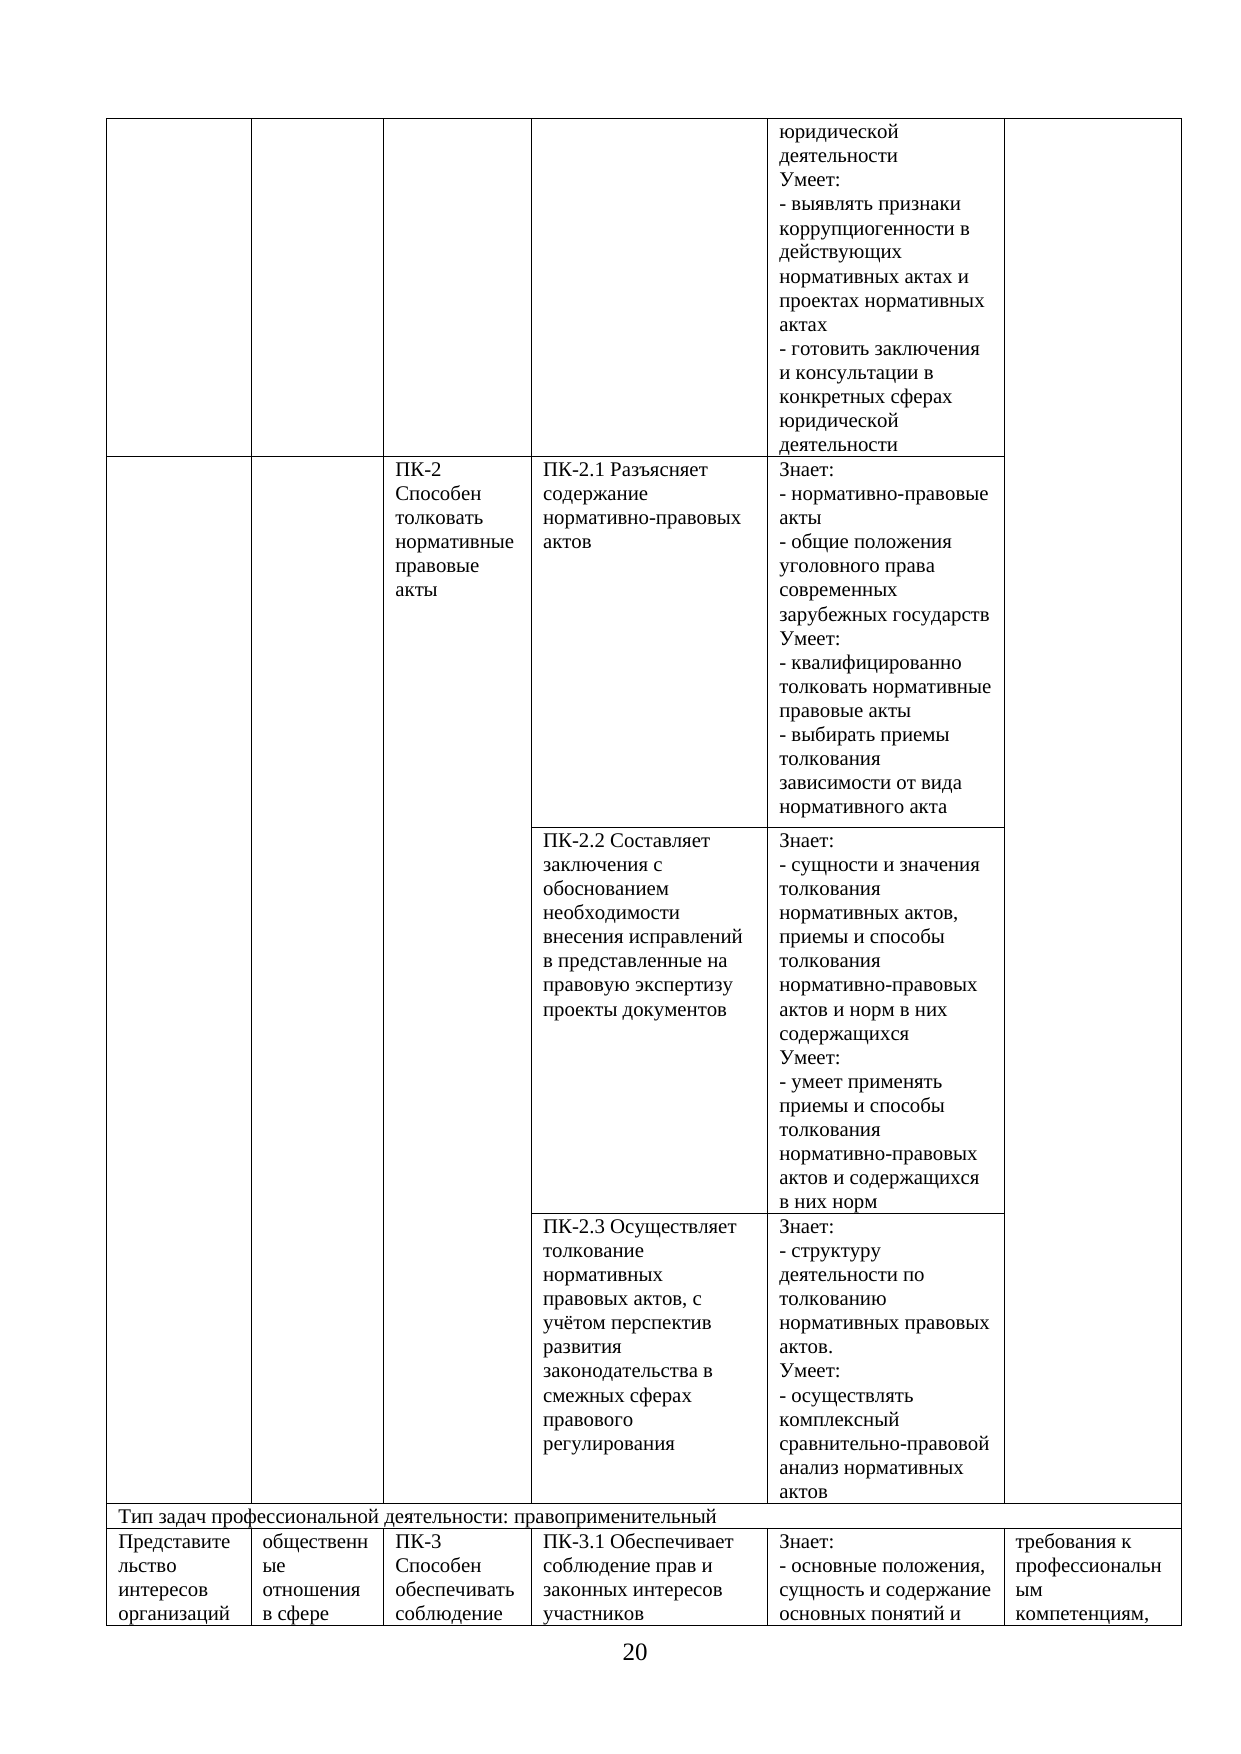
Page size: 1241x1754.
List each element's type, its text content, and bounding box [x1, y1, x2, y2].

table_cell Знает: - структуру деятельности по толкованию нормативных правовых актов. Умеет: - осуществлять комплексный сравнительно-правовой анализ нормативных актов [768, 1214, 1004, 1503]
table_cell Знает: - нормативно-правовые акты - общие положения уголовного права современных зарубежных государств Умеет: - квалифицированно толковать нормативные правовые акты - выбирать приемы толкования зависимости от вида нормативного акта [768, 457, 1004, 827]
table_cell ПК-2.3 Осуществляет толкование нормативных правовых актов, с учётом перспектив развития законодательства в смежных сферах правового регулирования [532, 1214, 767, 1503]
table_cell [107, 1529, 251, 1625]
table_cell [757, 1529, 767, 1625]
table_cell ПК-2 Способен толковать нормативные правовые акты [384, 457, 531, 1503]
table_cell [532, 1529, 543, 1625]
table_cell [384, 1529, 531, 1625]
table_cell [252, 1529, 383, 1625]
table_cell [1005, 1529, 1181, 1625]
table_cell [107, 457, 251, 1503]
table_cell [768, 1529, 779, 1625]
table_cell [532, 119, 767, 456]
table_cell Тип задач профессиональной деятельности: правоприменительный [107, 1504, 1181, 1528]
table_cell [252, 457, 383, 1503]
table_cell Знает: - сущности и значения толкования нормативных актов, приемы и способы толкования нормативно-правовых актов и норм в них содержащихся Умеет: - умеет применять приемы и способы толкования нормативно-правовых актов и содержащихся в них норм [768, 828, 1004, 1213]
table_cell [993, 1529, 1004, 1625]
table_cell ПК-2.1 Разъясняет содержание нормативно-правовых актов [532, 457, 767, 827]
table_cell ПК-2.2 Составляет заключения с обоснованием необходимости внесения исправлений в представленные на правовую экспертизу проекты документов [532, 828, 767, 1213]
